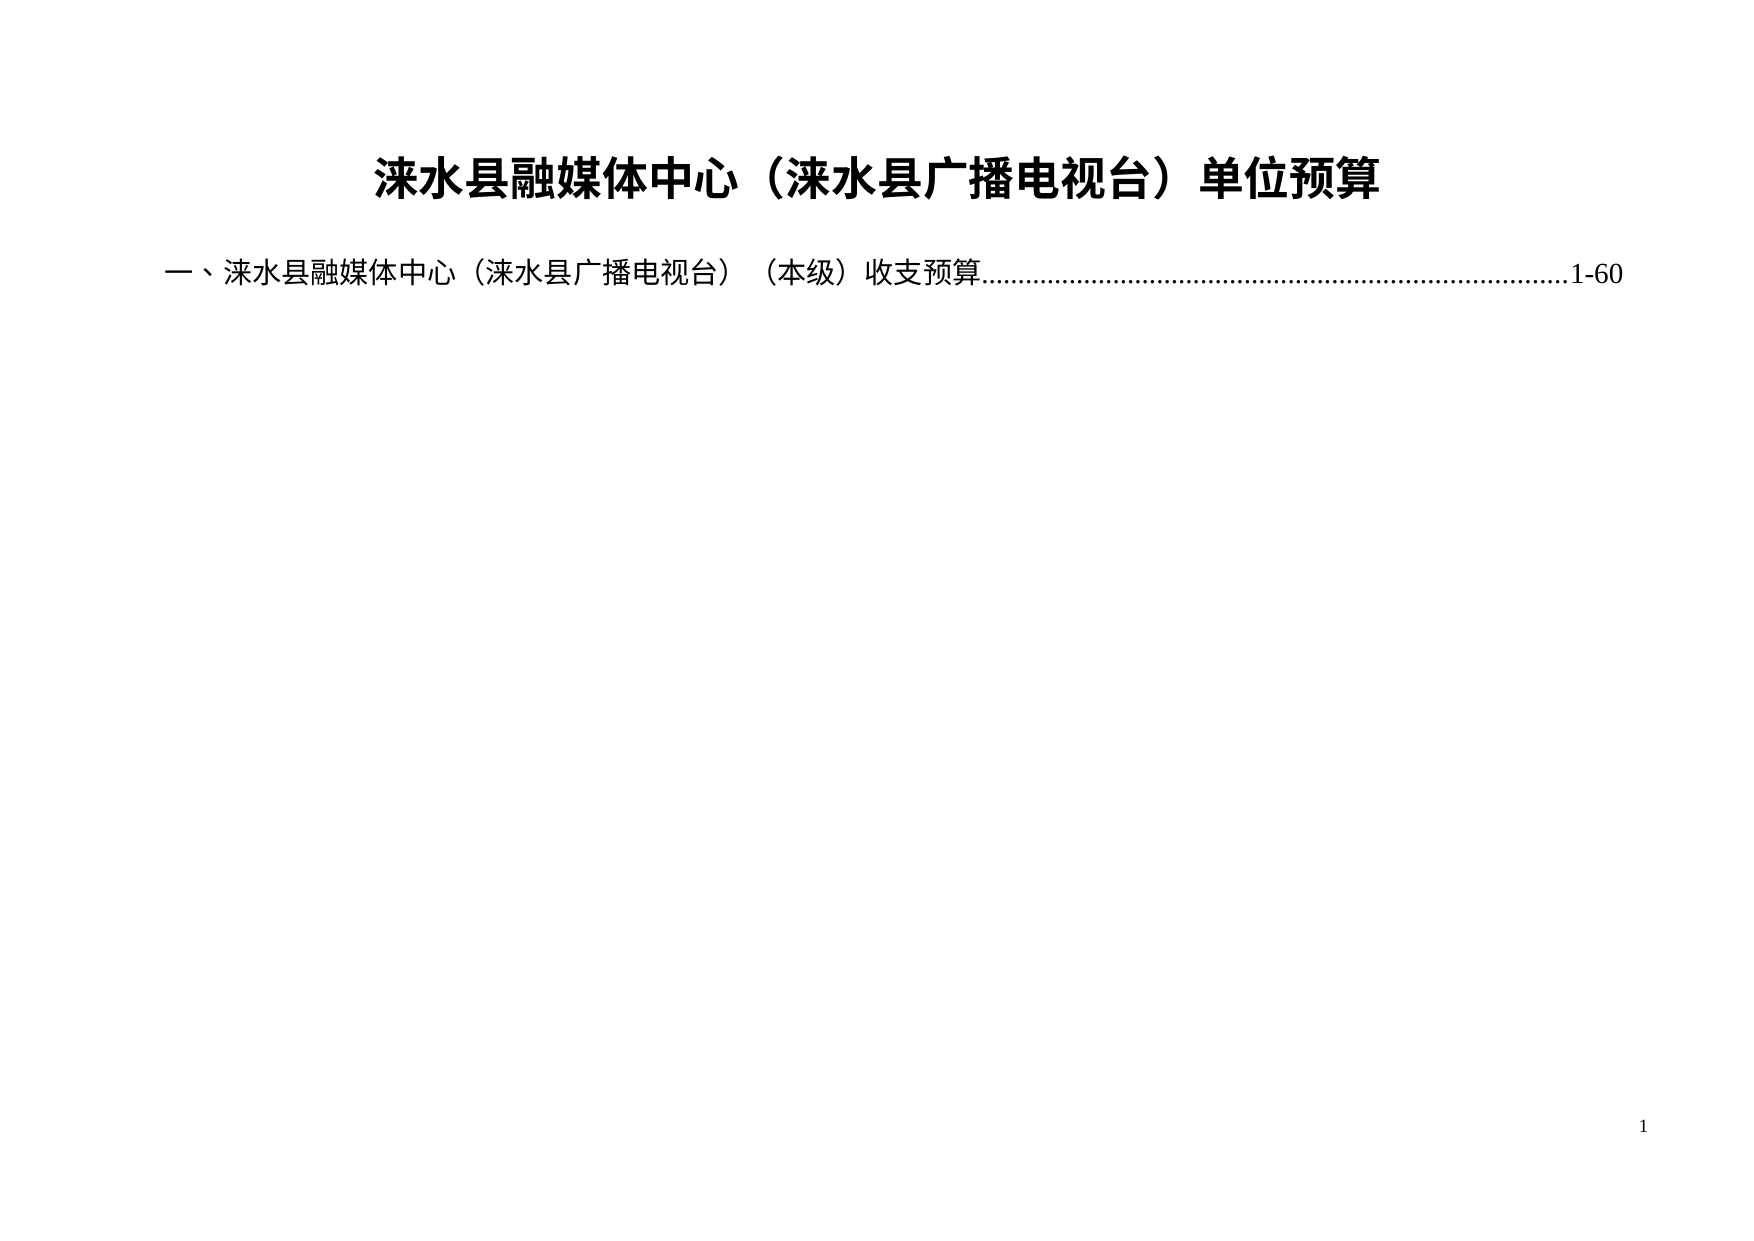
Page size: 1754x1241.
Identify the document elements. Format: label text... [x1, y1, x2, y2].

text 一、涞水县融媒体中心（涞水县广播电视台）（本级）收支预算 1-60 [106, 249, 1648, 292]
text 涞水县融媒体中心（涞水县广播电视台）单位预算 [106, 142, 1648, 208]
